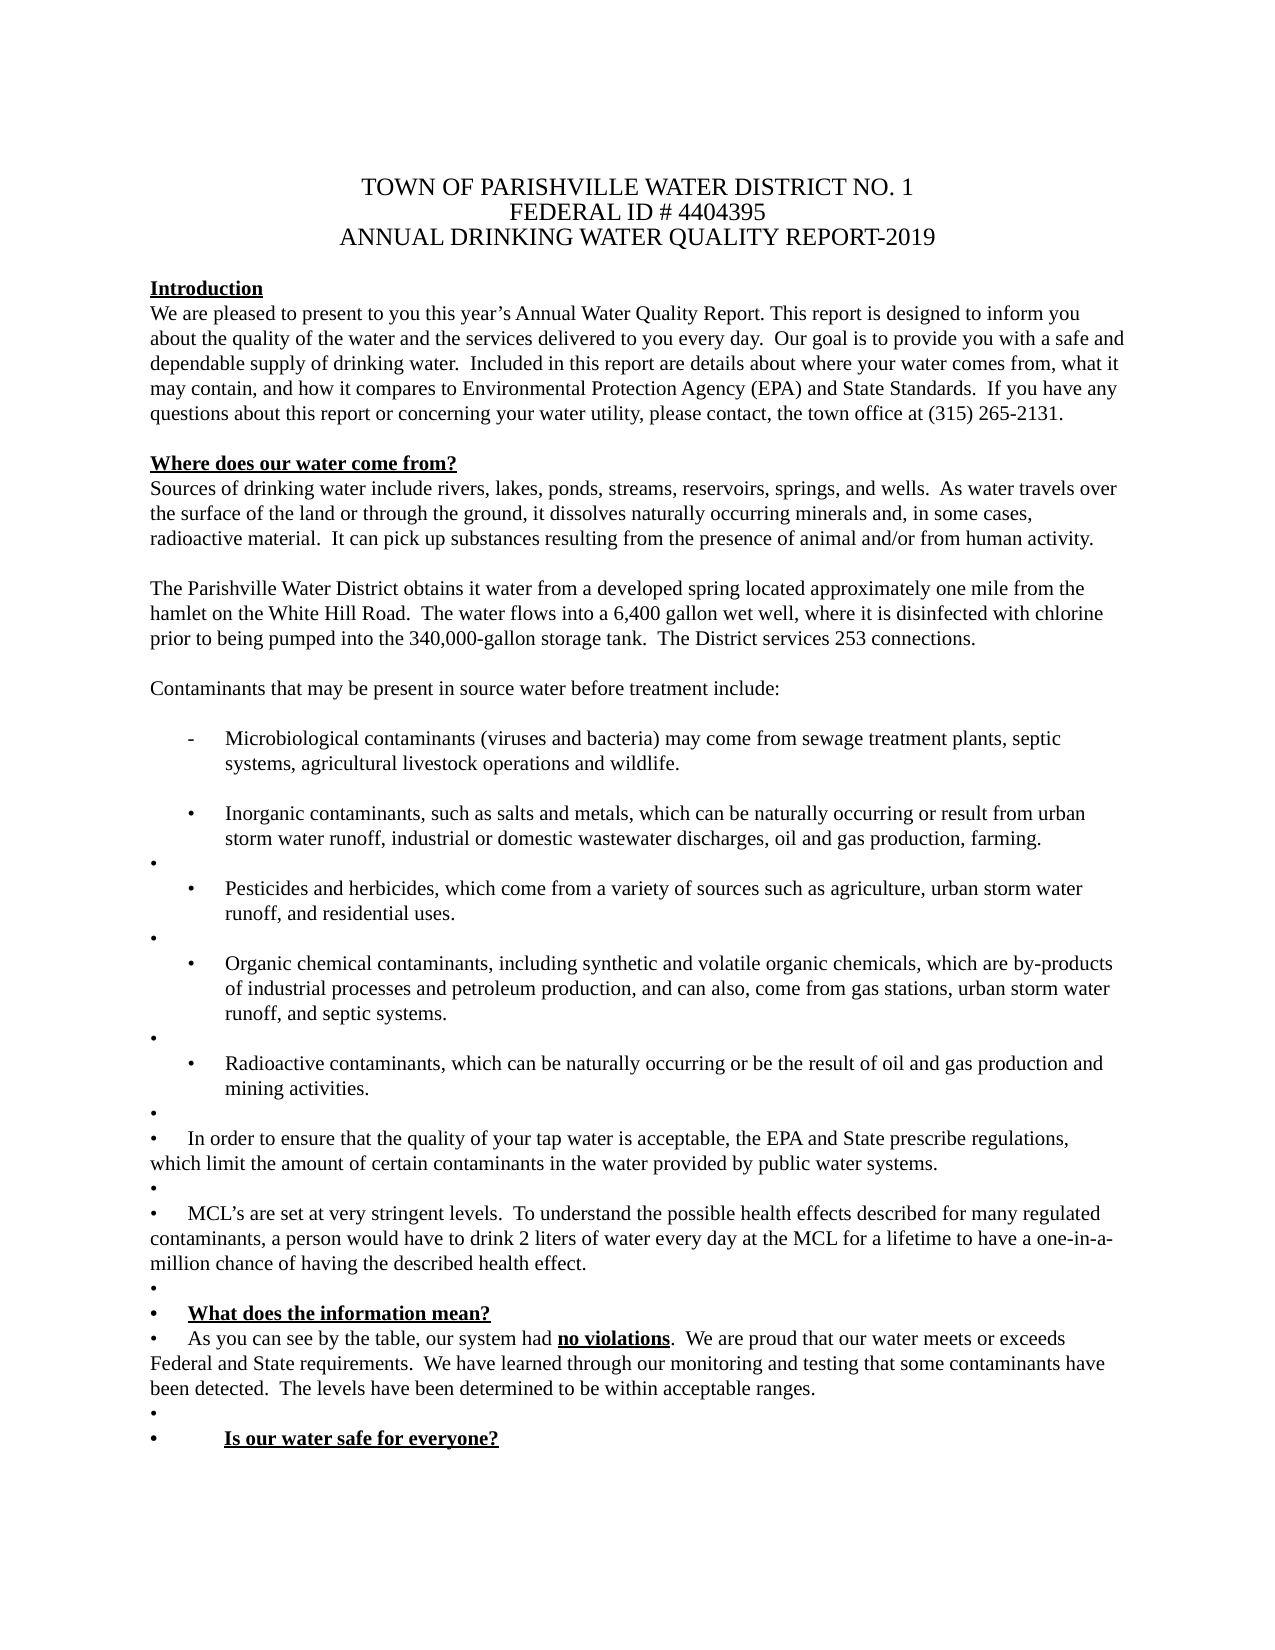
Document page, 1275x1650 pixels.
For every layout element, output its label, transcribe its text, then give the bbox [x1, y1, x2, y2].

list Is our water safe for everyone? [150, 1425, 1125, 1450]
text Sources of drinking water include rivers, lakes, ponds, streams, reservoirs, springs, and wells. As water travels over the surface of the land or through the ground, it dissolves naturally occurring minerals and, in some cases, radioactive material. It can pick up substances resulting from the presence of animal and/or from human activity. [150, 475, 1125, 550]
text TOWN OF PARISHVILLE WATER DISTRICT NO. 1 [150, 175, 1125, 200]
text FEDERAL ID # 4404395 [150, 200, 1125, 225]
list What does the information mean? [150, 1300, 1125, 1325]
list Radioactive contaminants, which can be naturally occurring or be the result of oil and gas production and mining activities. [187, 1050, 1125, 1100]
list In order to ensure that the quality of your tap water is acceptable, the EPA and State prescribe regulations, which limit the amount of certain contaminants in the water provided by public water systems. [150, 1125, 1125, 1175]
text Contaminants that may be present in source water before treatment include: [150, 675, 1200, 700]
list Inorganic contaminants, such as salts and metals, which can be naturally occurring or result from urban storm water runoff, industrial or domestic wastewater discharges, oil and gas production, farming. [187, 800, 1125, 850]
list Organic chemical contaminants, including synthetic and volatile organic chemicals, which are by-products of industrial processes and petroleum production, and can also, come from gas stations, urban storm water runoff, and septic systems. [187, 950, 1125, 1025]
text - Microbiological contaminants (viruses and bacteria) may come from sewage treatment plants, septic systems, agricultural livestock operations and wildlife. [150, 725, 1125, 775]
text ANNUAL DRINKING WATER QUALITY REPORT-2019 [150, 225, 1125, 250]
text Introduction [150, 275, 1125, 300]
text Where does our water come from? [150, 450, 1125, 475]
list Pesticides and herbicides, which come from a variety of sources such as agriculture, urban storm water runoff, and residential uses. [187, 875, 1125, 925]
list As you can see by the table, our system had no violations. We are proud that our water meets or exceeds Federal and State requirements. We have learned through our monitoring and testing that some contaminants have been detected. The levels have been determined to be within acceptable ranges. [150, 1325, 1125, 1400]
text The Parishville Water District obtains it water from a developed spring located approximately one mile from the hamlet on the White Hill Road. The water flows into a 6,400 gallon wet well, where it is disinfected with chlorine prior to being pumped into the 340,000-gallon storage tank. The District services 253 connections. [150, 575, 1125, 650]
text We are pleased to present to you this year’s Annual Water Quality Report. This report is designed to inform you about the quality of the water and the services delivered to you every day. Our goal is to provide you with a safe and dependable supply of drinking water. Included in this report are details about where your water comes from, what it may contain, and how it compares to Environmental Protection Agency (EPA) and State Standards. If you have any questions about this report or concerning your water utility, please contact, the town office at (315) 265-2131. [150, 300, 1125, 425]
list MCL’s are set at very stringent levels. To understand the possible health effects described for many regulated contaminants, a person would have to drink 2 liters of water every day at the MCL for a lifetime to have a one-in-a-million chance of having the described health effect. [150, 1200, 1125, 1275]
